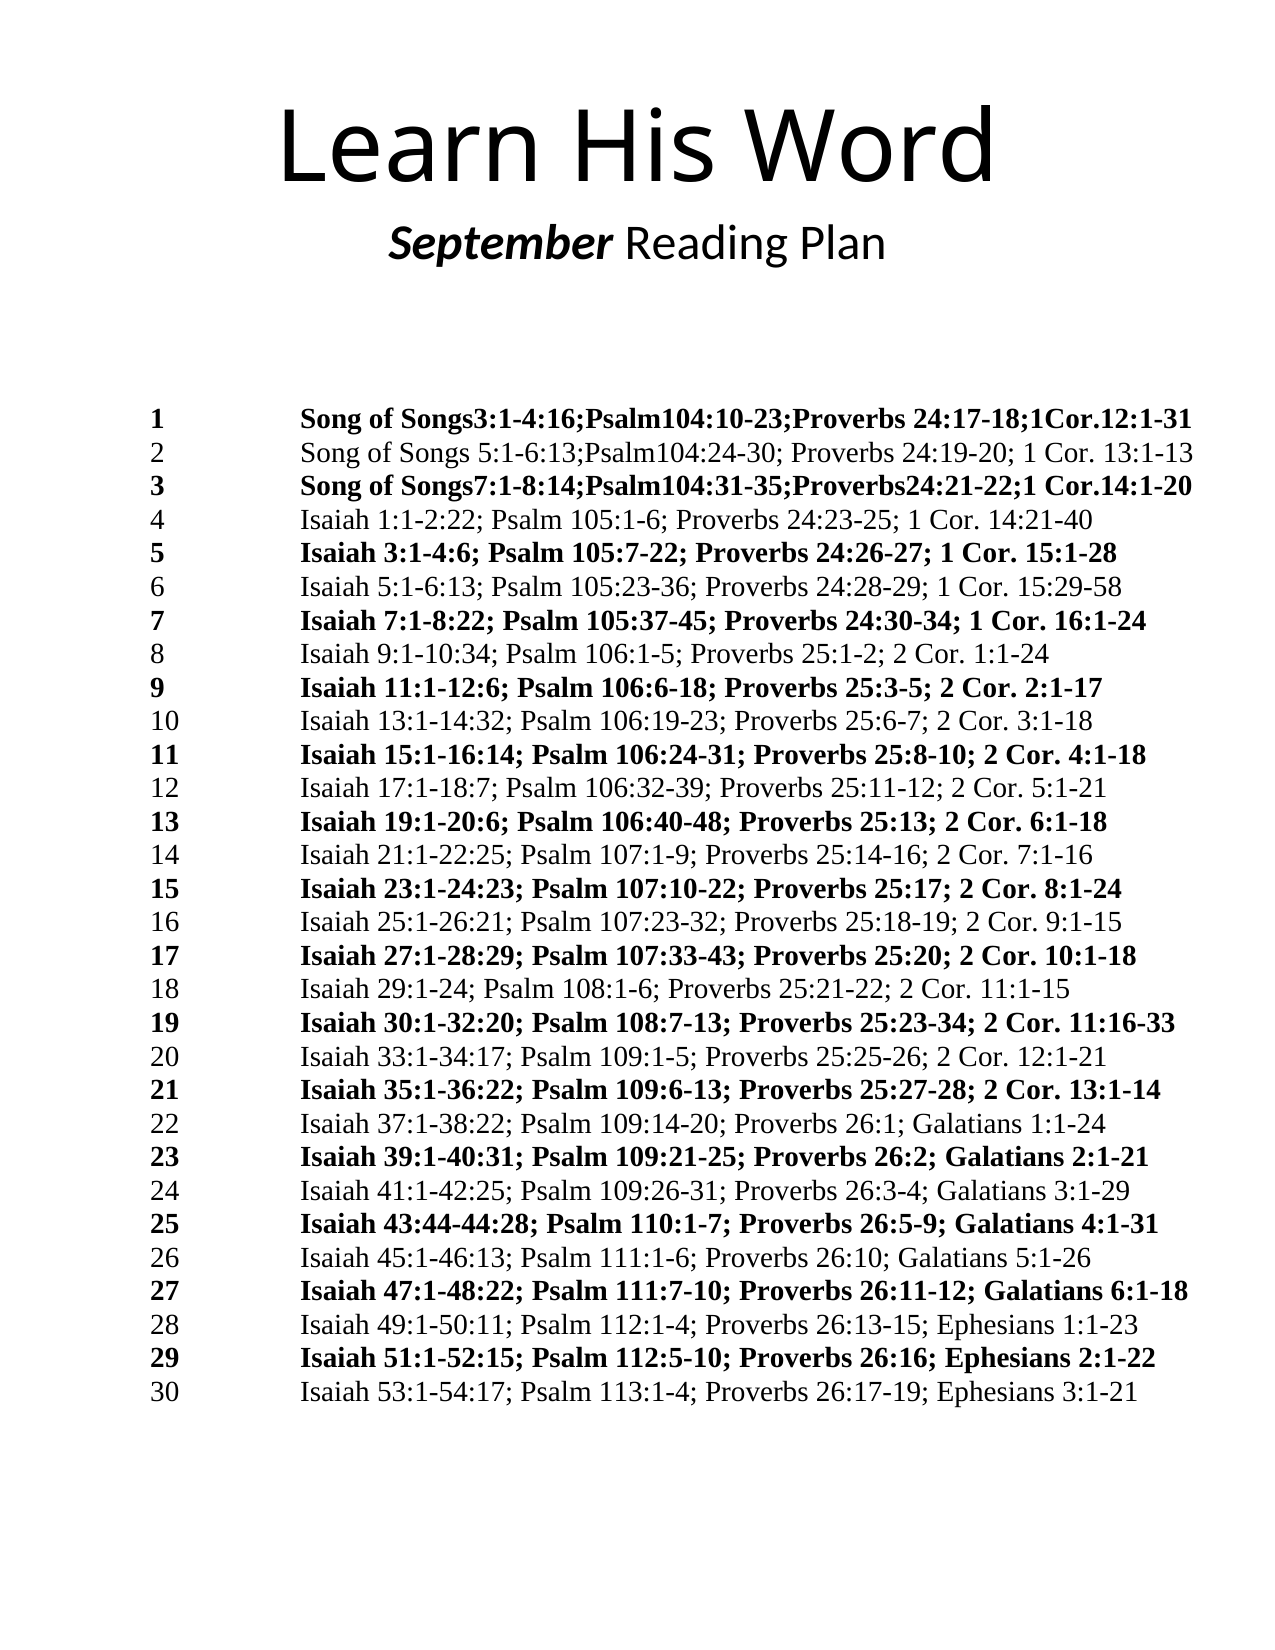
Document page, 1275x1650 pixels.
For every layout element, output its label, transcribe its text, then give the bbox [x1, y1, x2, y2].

list Isaiah 21:1-22:25; Psalm 107:1-9; Proverbs 25:14-16; 2 Cor. 7:1-16 [150, 837, 1200, 871]
list Isaiah 30:1-32:20; Psalm 108:7-13; Proverbs 25:23-34; 2 Cor. 11:16-33 [150, 1005, 1200, 1039]
list Isaiah 19:1-20:6; Psalm 106:40-48; Proverbs 25:13; 2 Cor. 6:1-18 [150, 804, 1200, 837]
text September Reading Plan [75, 211, 1200, 272]
list Isaiah 15:1-16:14; Psalm 106:24-31; Proverbs 25:8-10; 2 Cor. 4:1-18 [150, 737, 1200, 770]
list Isaiah 41:1-42:25; Psalm 109:26-31; Proverbs 26:3-4; Galatians 3:1-29 [150, 1173, 1200, 1206]
list Isaiah 23:1-24:23; Psalm 107:10-22; Proverbs 25:17; 2 Cor. 8:1-24 [150, 871, 1200, 904]
list Isaiah 9:1-10:34; Psalm 106:1-5; Proverbs 25:1-2; 2 Cor. 1:1-24 [150, 636, 1200, 670]
list Isaiah 1:1-2:22; Psalm 105:1-6; Proverbs 24:23-25; 1 Cor. 14:21-40 [150, 502, 1200, 536]
list Isaiah 43:44-44:28; Psalm 110:1-7; Proverbs 26:5-9; Galatians 4:1-31 [150, 1206, 1200, 1240]
list Isaiah 29:1-24; Psalm 108:1-6; Proverbs 25:21-22; 2 Cor. 11:1-15 [150, 972, 1200, 1005]
text Learn His Word [75, 75, 1200, 211]
list Isaiah 25:1-26:21; Psalm 107:23-32; Proverbs 25:18-19; 2 Cor. 9:1-15 [150, 904, 1200, 938]
list Isaiah 7:1-8:22; Psalm 105:37-45; Proverbs 24:30-34; 1 Cor. 16:1-24 [150, 603, 1200, 636]
list Song of Songs7:1-8:14;Psalm104:31-35;Proverbs24:21-22;1 Cor.14:1-20 [150, 468, 1200, 502]
list Isaiah 11:1-12:6; Psalm 106:6-18; Proverbs 25:3-5; 2 Cor. 2:1-17 [150, 670, 1200, 703]
list Isaiah 53:1-54:17; Psalm 113:1-4; Proverbs 26:17-19; Ephesians 3:1-21 [150, 1374, 1200, 1408]
list Isaiah 49:1-50:11; Psalm 112:1-4; Proverbs 26:13-15; Ephesians 1:1-23 [150, 1307, 1200, 1341]
list Isaiah 13:1-14:32; Psalm 106:19-23; Proverbs 25:6-7; 2 Cor. 3:1-18 [150, 703, 1200, 737]
list Isaiah 45:1-46:13; Psalm 111:1-6; Proverbs 26:10; Galatians 5:1-26 [150, 1240, 1200, 1273]
list Isaiah 5:1-6:13; Psalm 105:23-36; Proverbs 24:28-29; 1 Cor. 15:29-58 [150, 569, 1200, 603]
list Isaiah 35:1-36:22; Psalm 109:6-13; Proverbs 25:27-28; 2 Cor. 13:1-14 [150, 1072, 1200, 1106]
list Song of Songs 5:1-6:13;Psalm104:24-30; Proverbs 24:19-20; 1 Cor. 13:1-13 [150, 435, 1200, 468]
list Song of Songs3:1-4:16;Psalm104:10-23;Proverbs 24:17-18;1Cor.12:1-31 [150, 401, 1200, 435]
list Isaiah 47:1-48:22; Psalm 111:7-10; Proverbs 26:11-12; Galatians 6:1-18 [150, 1273, 1200, 1307]
list Isaiah 3:1-4:6; Psalm 105:7-22; Proverbs 24:26-27; 1 Cor. 15:1-28 [150, 536, 1200, 569]
list Isaiah 33:1-34:17; Psalm 109:1-5; Proverbs 25:25-26; 2 Cor. 12:1-21 [150, 1039, 1200, 1072]
list Isaiah 27:1-28:29; Psalm 107:33-43; Proverbs 25:20; 2 Cor. 10:1-18 [150, 938, 1200, 972]
list Isaiah 39:1-40:31; Psalm 109:21-25; Proverbs 26:2; Galatians 2:1-21 [150, 1139, 1200, 1173]
list Isaiah 37:1-38:22; Psalm 109:14-20; Proverbs 26:1; Galatians 1:1-24 [150, 1106, 1200, 1139]
list Isaiah 51:1-52:15; Psalm 112:5-10; Proverbs 26:16; Ephesians 2:1-22 [150, 1341, 1200, 1374]
list Isaiah 17:1-18:7; Psalm 106:32-39; Proverbs 25:11-12; 2 Cor. 5:1-21 [150, 770, 1200, 804]
